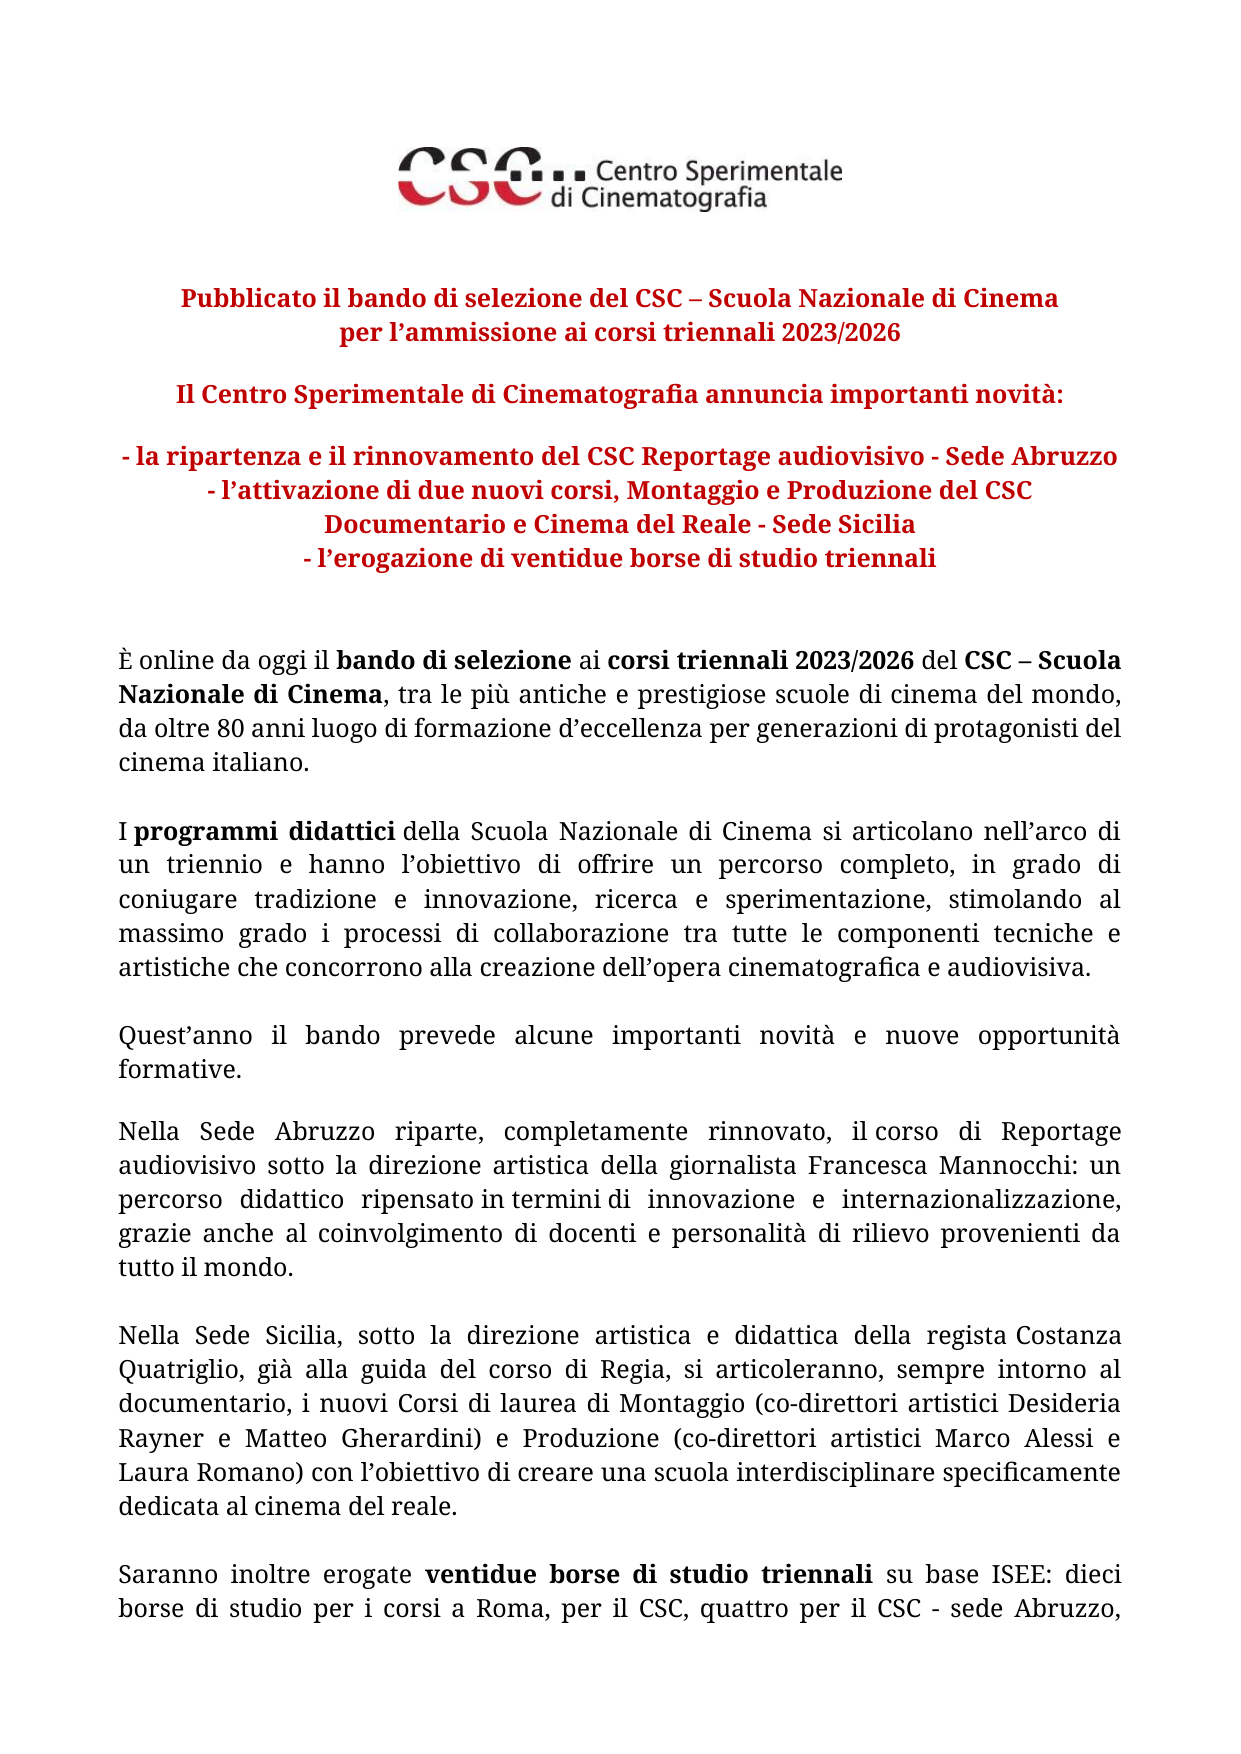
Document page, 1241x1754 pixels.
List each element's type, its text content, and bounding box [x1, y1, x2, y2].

text Quest’anno il bando prevede alcune importanti novità e nuove opportunità formative. [118, 1017, 1122, 1086]
text È online da oggi il bando di selezione ai corsi triennali 2023/2026 del CSC – Scuola Nazionale di Cinema, tra le più antiche e prestigiose scuole di cinema del mondo, da oltre 80 anni luogo di formazione d’eccellenza per generazioni di protagonisti del cinema italiano. [118, 643, 1122, 779]
text - l’attivazione di due nuovi corsi, Montaggio e Produzione del CSC Documentario e Cinema del Reale - Sede Sicilia [118, 472, 1122, 541]
text - l’erogazione di ventidue borse di studio triennali [118, 541, 1122, 575]
picture [398, 147, 842, 212]
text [118, 1556, 1122, 1624]
text Pubblicato il bando di selezione del CSC – Scuola Nazionale di Cinema [118, 280, 1122, 314]
text per l’ammissione ai corsi triennali 2023/2026 [118, 314, 1122, 348]
text Nella Sede Sicilia, sotto la direzione artistica e didattica della regista Costanza Quatriglio, già alla guida del corso di Regia, si articoleranno, sempre intorno al documentario, i nuovi Corsi di laurea di Montaggio (co-direttori artistici Desideria Rayner e Matteo Gherardini) e Produzione (co-direttori artistici Marco Alessi e Laura Romano) con l’obiettivo di creare una scuola interdisciplinare specificamente dedicata al cinema del reale. [118, 1318, 1122, 1522]
text - la ripartenza e il rinnovamento del CSC Reportage audiovisivo - Sede Abruzzo [118, 438, 1122, 472]
text Il Centro Sperimentale di Cinematografia annuncia importanti novità: [118, 376, 1122, 410]
text Nella Sede Abruzzo riparte, completamente rinnovato, il corso di Reportage audiovisivo sotto la direzione artistica della giornalista Francesca Mannocchi: un percorso didattico ripensato in termini di innovazione e internazionalizzazione, grazie anche al coinvolgimento di docenti e personalità di rilievo provenienti da tutto il mondo. [118, 1114, 1122, 1284]
text I programmi didattici della Scuola Nazionale di Cinema si articolano nell’arco di un triennio e hanno l’obiettivo di offrire un percorso completo, in grado di coniugare tradizione e innovazione, ricerca e sperimentazione, stimolando al massimo grado i processi di collaborazione tra tutte le componenti tecniche e artistiche che concorrono alla creazione dell’opera cinematografica e audiovisiva. [118, 813, 1122, 983]
